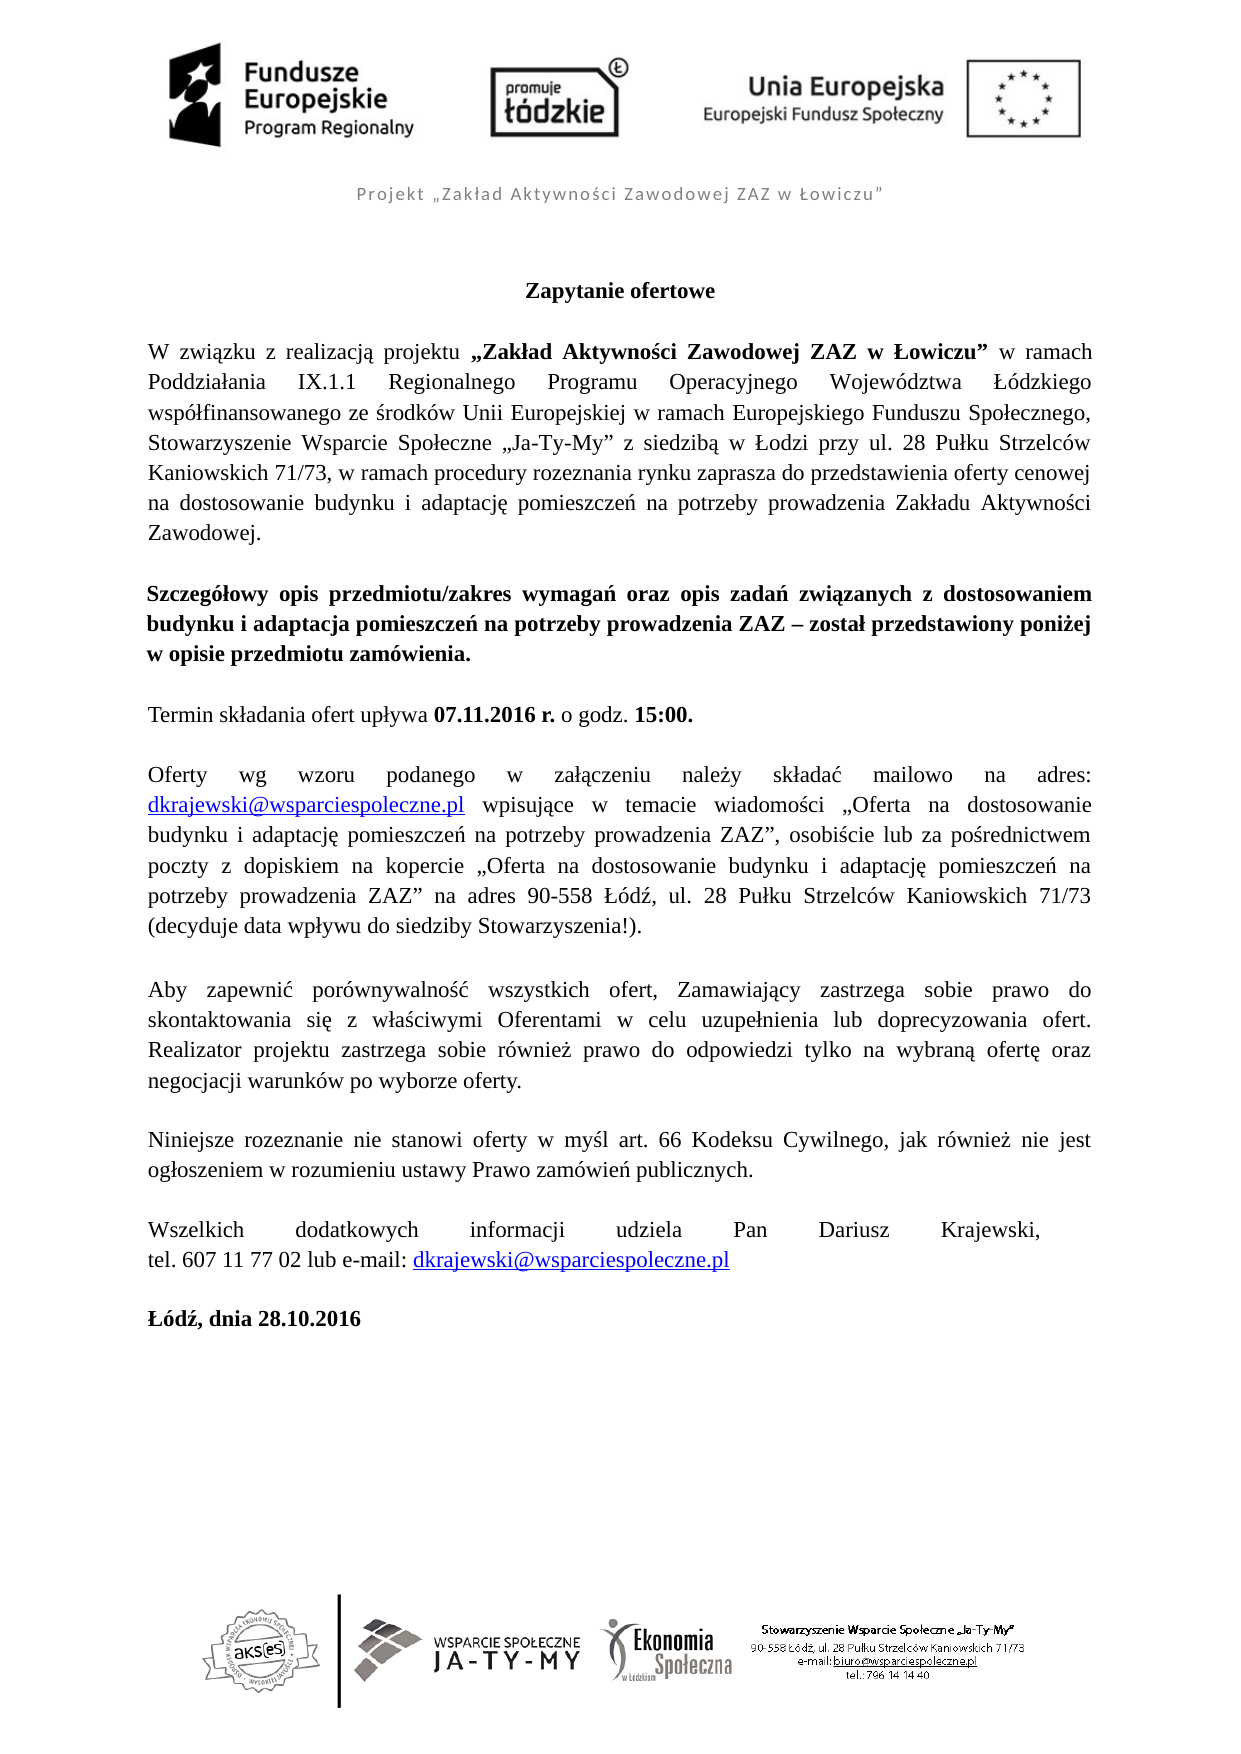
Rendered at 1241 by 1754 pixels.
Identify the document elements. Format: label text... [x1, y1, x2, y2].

text Wszelkich dodatkowych informacji udziela Pan Dariusz Krajewski, tel. 607 11 77 02 lub e-mail: dkrajewski@wsparciespoleczne.pl [148, 1216, 1093, 1272]
text W związku z realizacją projektu „Zakład Aktywności Zawodowej ZAZ w Łowiczu” w ramach Poddziałania IX.1.1 Regionalnego Programu Operacyjnego Województwa Łódzkiego współfinansowanego ze środków Unii Europejskiej w ramach Europejskiego Funduszu Społecznego, Stowarzyszenie Wsparcie Społeczne „Ja-Ty-My” z siedzibą w Łodzi przy ul. 28 Pułku Strzelców Kaniowskich 71/73, w ramach procedury rozeznania rynku zaprasza do przedstawienia oferty cenowej na dostosowanie budynku i adaptację pomieszczeń na potrzeby prowadzenia Zakładu Aktywności Zawodowej. [148, 338, 1093, 546]
text Aby zapewnić porównywalność wszystkich ofert, Zamawiający zastrzega sobie prawo do skontaktowania się z właściwymi Oferentami w celu uzupełnienia lub doprecyzowania ofert. Realizator projektu zastrzega sobie również prawo do odpowiedzi tylko na wybraną ofertę oraz negocjacji warunków po wyborze oferty. [148, 942, 1093, 1093]
picture [147, 1580, 1092, 1718]
picture [150, 6, 1096, 186]
text Zapytanie ofertowe [148, 277, 1093, 304]
text Oferty wg wzoru podanego w załączeniu należy składać mailowo na adres: dkrajewski@wsparciespoleczne.pl wpisujące w temacie wiadomości „Oferta na dostosowanie budynku i adaptację pomieszczeń na potrzeby prowadzenia ZAZ”, osobiście lub za pośrednictwem poczty z dopiskiem na kopercie „Oferta na dostosowanie budynku i adaptację pomieszczeń na potrzeby prowadzenia ZAZ” na adres 90-558 Łódź, ul. 28 Pułku Strzelców Kaniowskich 71/73 (decyduje data wpływu do siedziby Stowarzyszenia!). [148, 761, 1093, 938]
subtitle Szczegółowy opis przedmiotu/zakres wymagań oraz opis zadań związanych z dostosowaniem budynku i adaptacja pomieszczeń na potrzeby prowadzenia ZAZ – został przedstawiony poniżej w opisie przedmiotu zamówienia. [146, 580, 1093, 667]
text Łódź, dnia 28.10.2016 [148, 1305, 1093, 1332]
text Niniejsze rozeznanie nie stanowi oferty w myśl art. 66 Kodeksu Cywilnego, jak również nie jest ogłoszeniem w rozumieniu ustawy Prawo zamówień publicznych. [148, 1126, 1093, 1183]
text Termin składania ofert upływa 07.11.2016 r. o godz. 15:00. [148, 701, 1093, 727]
